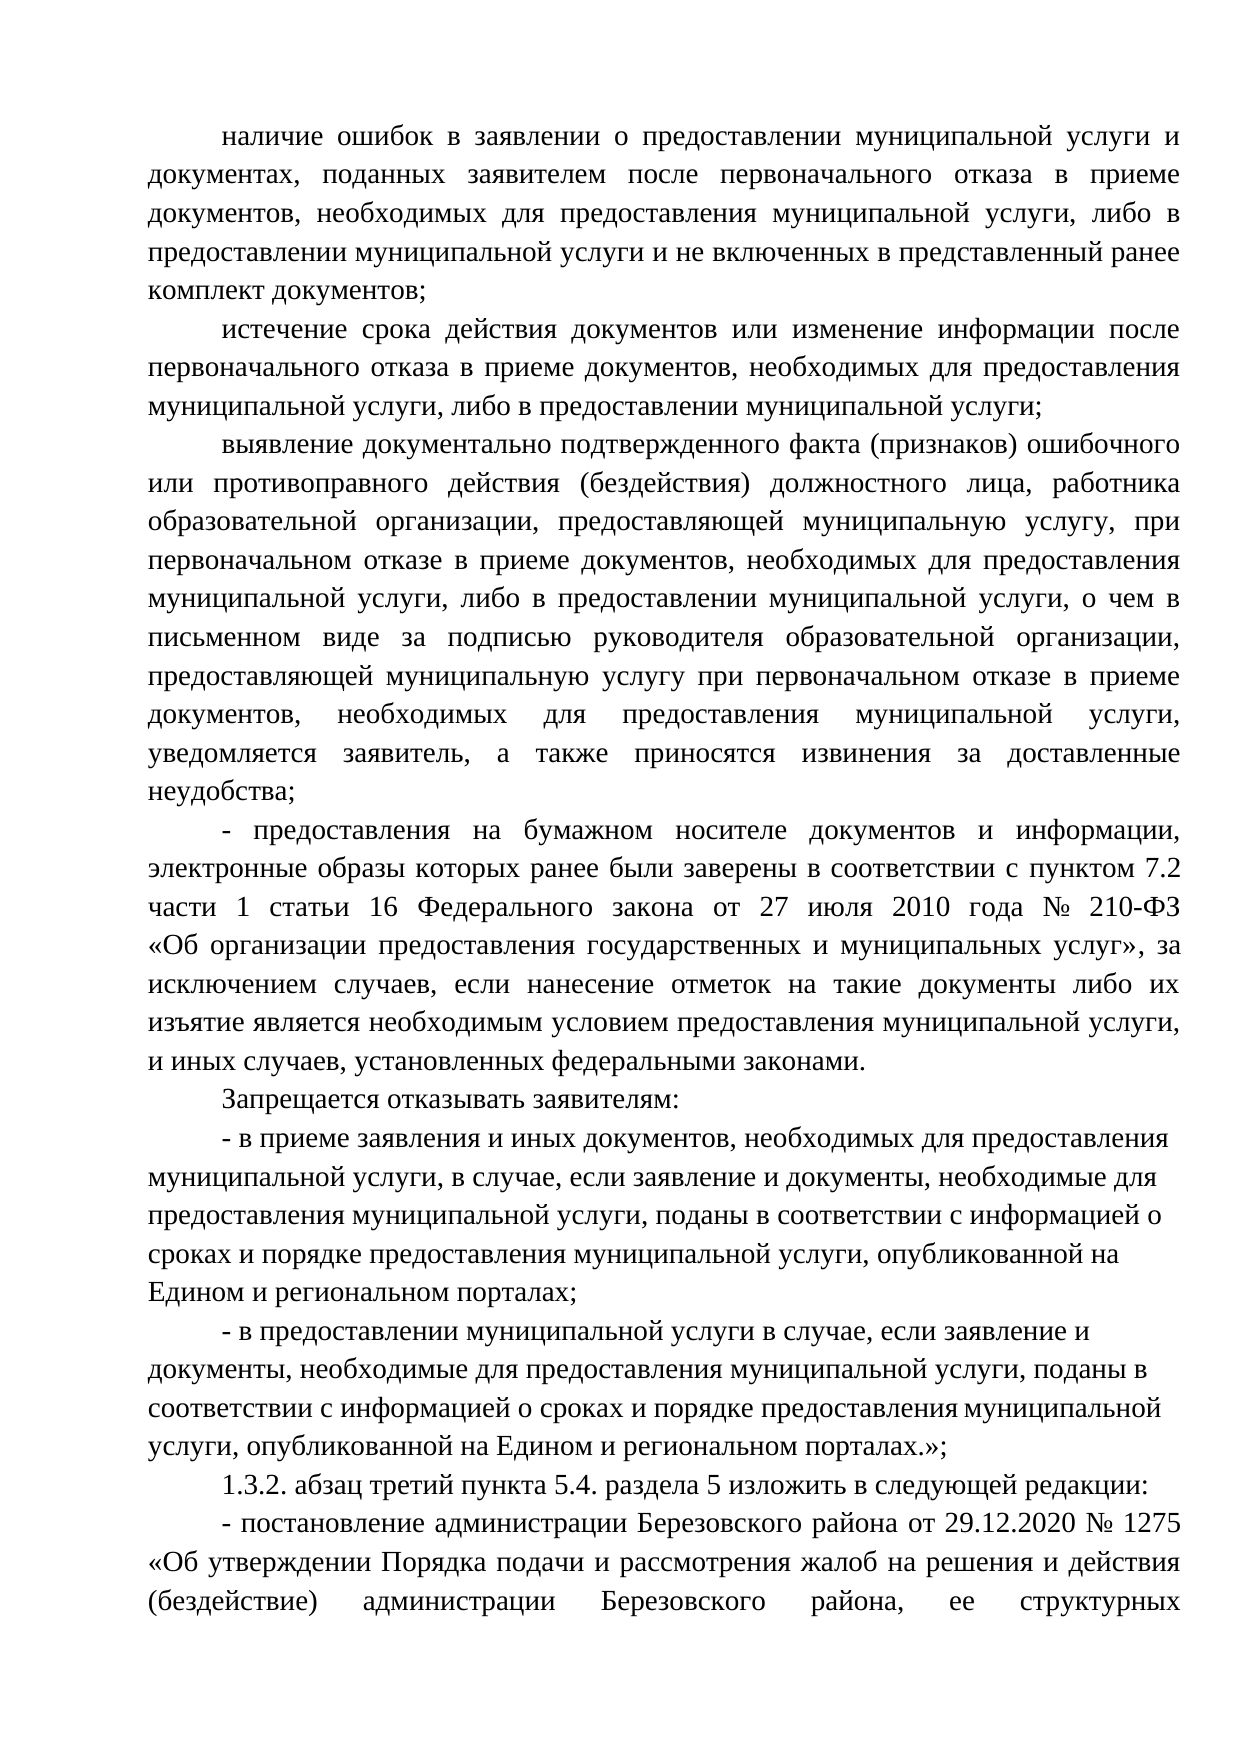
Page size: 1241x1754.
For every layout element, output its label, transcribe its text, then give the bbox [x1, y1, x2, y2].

text выявление документально подтвержденного факта (признаков) ошибочного или противоправного действия (бездействия) должностного лица, работника образовательной организации, предоставляющей муниципальную услугу, при первоначальном отказе в приеме документов, необходимых для предоставления муниципальной услуги, либо в предоставлении муниципальной услуги, о чем в письменном виде за подписью руководителя образовательной организации, предоставляющей муниципальную услугу при первоначальном отказе в приеме документов, необходимых для предоставления муниципальной услуги, уведомляется заявитель, а также приносятся извинения за доставленные неудобства; [148, 426, 1181, 807]
text - в приеме заявления и иных документов, необходимых для предоставления муниципальной услуги, в случае, если заявление и документы, необходимые для предоставления муниципальной услуги, поданы в соответствии с информацией о сроках и порядке предоставления муниципальной услуги, опубликованной на Едином и региональном порталах; [148, 1120, 1181, 1308]
text 1.3.2. абзац третий пункта 5.4. раздела 5 изложить в следующей редакции: [148, 1467, 1181, 1501]
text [148, 1506, 1181, 1616]
text - в предоставлении муниципальной услуги в случае, если заявление и документы, необходимые для предоставления муниципальной услуги, поданы в соответствии с информацией о сроках и порядке предоставления муниципальной услуги, опубликованной на Едином и региональном порталах.»; [148, 1313, 1181, 1462]
text - предоставления на бумажном носителе документов и информации, электронные образы которых ранее были заверены в соответствии с пунктом 7.2 части 1 статьи 16 Федерального закона от 27 июля 2010 года № 210-ФЗ «Об организации предоставления государственных и муниципальных услуг», за исключением случаев, если нанесение отметок на такие документы либо их изъятие является необходимым условием предоставления муниципальной услуги, и иных случаев, установленных федеральными законами. [148, 812, 1181, 1077]
text истечение срока действия документов или изменение информации после первоначального отказа в приеме документов, необходимых для предоставления муниципальной услуги, либо в предоставлении муниципальной услуги; [148, 311, 1181, 421]
text Запрещается отказывать заявителям: [148, 1082, 1181, 1115]
text наличие ошибок в заявлении о предоставлении муниципальной услуги и документах, поданных заявителем после первоначального отказа в приеме документов, необходимых для предоставления муниципальной услуги, либо в предоставлении муниципальной услуги и не включенных в представленный ранее комплект документов; [148, 118, 1181, 306]
